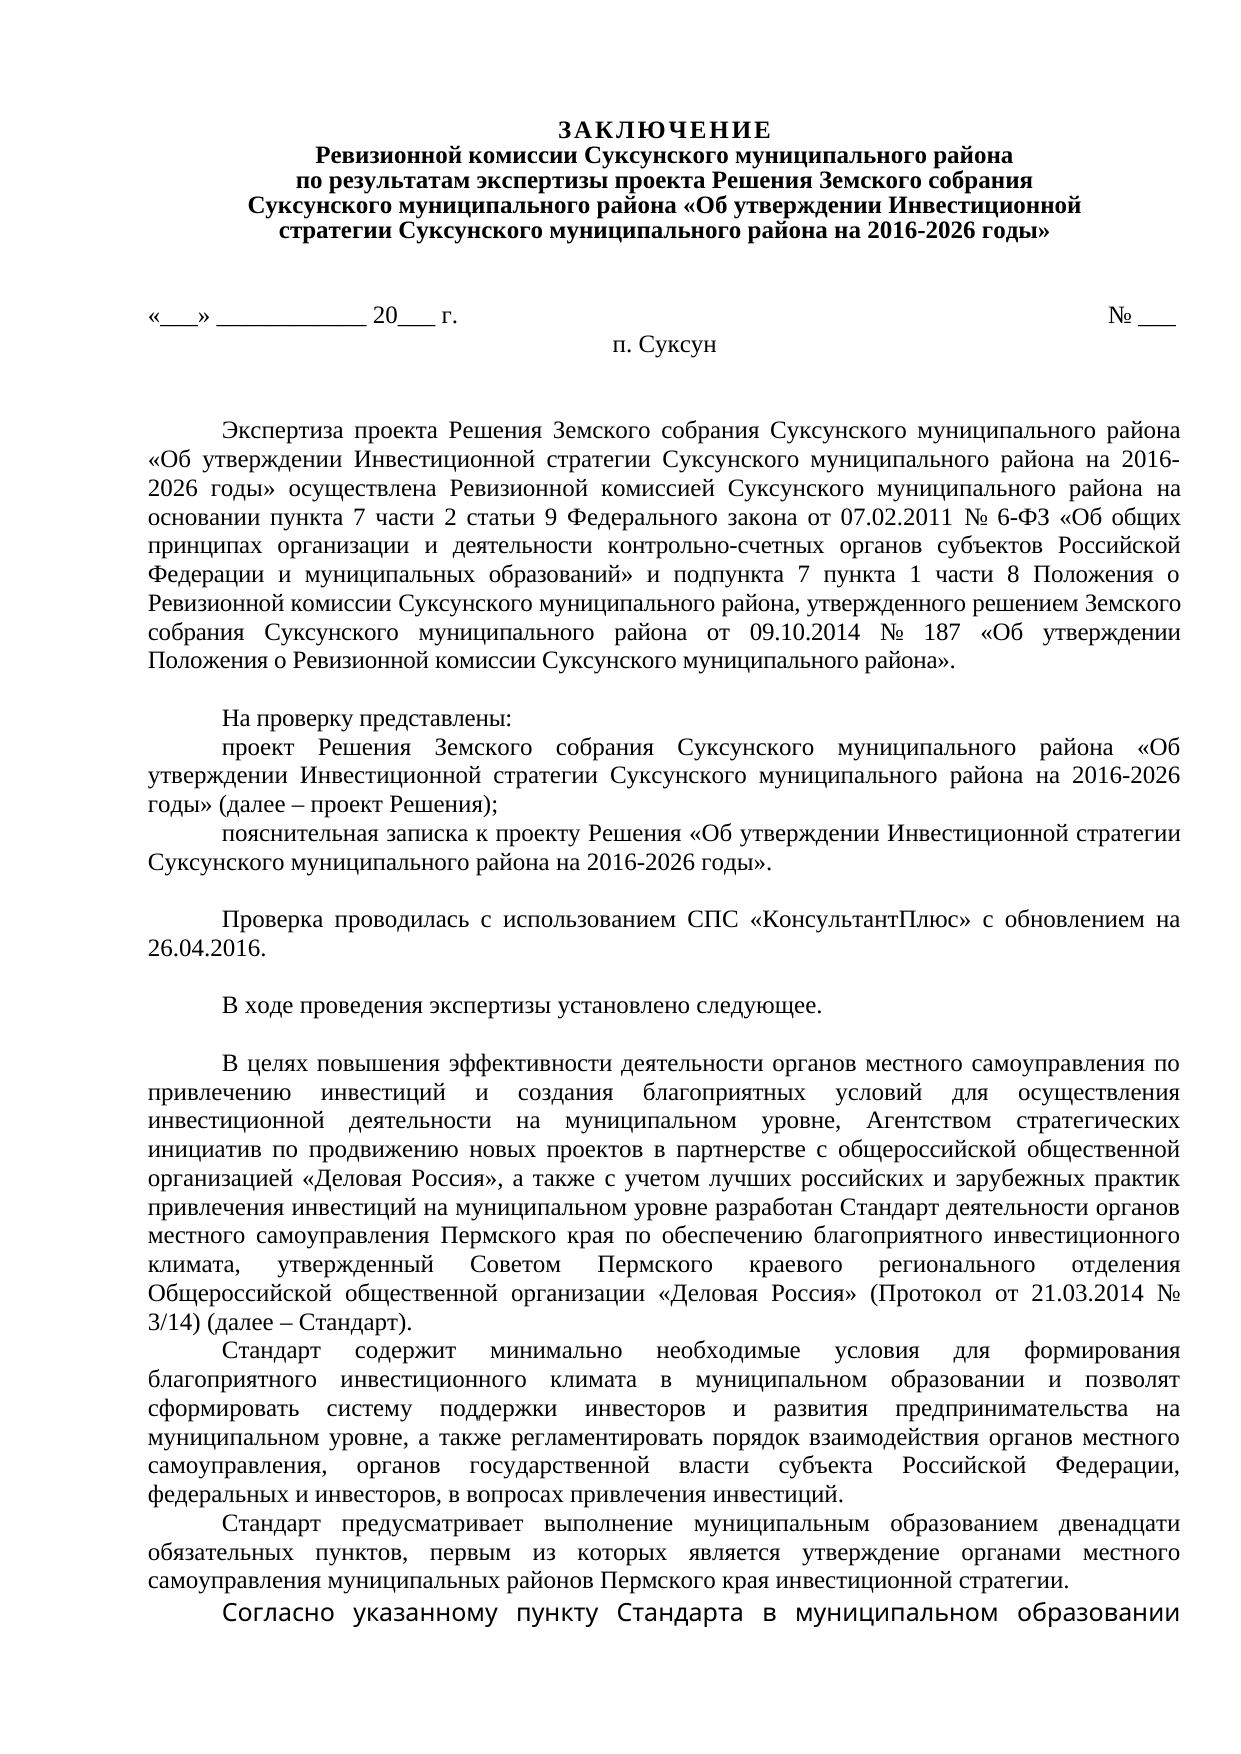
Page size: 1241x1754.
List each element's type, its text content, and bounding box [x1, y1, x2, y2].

text Суксунского муниципального района «Об утверждении Инвестиционной [148, 193, 1181, 218]
text стратегии Суксунского муниципального района на 2016-2026 годы» [148, 218, 1181, 243]
text В ходе проведения экспертизы установлено следующее. [148, 991, 1181, 1019]
text Стандарт содержит минимально необходимые условия для формирования благоприятного инвестиционного климата в муниципальном образовании и позволят сформировать систему поддержки инвесторов и развития предпринимательства на муниципальном уровне, а также регламентировать порядок взаимодействия органов местного самоуправления, органов государственной власти субъекта Российской Федерации, федеральных и инвесторов, в вопросах привлечения инвестиций. [148, 1336, 1181, 1508]
text по результатам экспертизы проекта Решения Земского собрания [148, 168, 1181, 193]
text «___» ____________ 20___ г. № ___ [148, 301, 1181, 329]
text ЗАКЛЮЧЕНИЕ [148, 118, 1181, 143]
text В целях повышения эффективности деятельности органов местного самоуправления по привлечению инвестиций и создания благоприятных условий для осуществления инвестиционной деятельности на муниципальном уровне, Агентством стратегических инициатив по продвижению новых проектов в партнерстве с общероссийской общественной организацией «Деловая Россия», а также с учетом лучших российских и зарубежных практик привлечения инвестиций на муниципальном уровне разработан Стандарт деятельности органов местного самоуправления Пермского края по обеспечению благоприятного инвестиционного климата, утвержденный Советом Пермского краевого регионального отделения Общероссийской общественной организации «Деловая Россия» (Протокол от 21.03.2014 № 3/14) (далее – Стандарт). [148, 1048, 1181, 1336]
text проект Решения Земского собрания Суксунского муниципального района «Об утверждении Инвестиционной стратегии Суксунского муниципального района на 2016-2026 годы» (далее – проект Решения); [148, 732, 1181, 818]
text Стандарт предусматривает выполнение муниципальным образованием двенадцати обязательных пунктов, первым из которых является утверждение органами местного самоуправления муниципальных районов Пермского края инвестиционной стратегии. [148, 1508, 1181, 1594]
text Проверка проводилась с использованием СПС «КонсультантПлюс» с обновлением на 26.04.2016. [148, 904, 1181, 962]
text Экспертиза проекта Решения Земского собрания Суксунского муниципального района «Об утверждении Инвестиционной стратегии Суксунского муниципального района на 2016-2026 годы» осуществлена Ревизионной комиссией Суксунского муниципального района на основании пункта 7 части 2 статьи 9 Федерального закона от 07.02.2011 № 6-ФЗ «Об общих принципах организации и деятельности контрольно-счетных органов субъектов Российской Федерации и муниципальных образований» и подпункта 7 пункта 1 части 8 Положения о Ревизионной комиссии Суксунского муниципального района, утвержденного решением Земского собрания Суксунского муниципального района от 09.10.2014 № 187 «Об утверждении Положения о Ревизионной комиссии Суксунского муниципального района». [148, 416, 1181, 674]
text п. Суксун [148, 329, 1181, 358]
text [148, 1594, 1181, 1628]
text пояснительная записка к проекту Решения «Об утверждении Инвестиционной стратегии Суксунского муниципального района на 2016-2026 годы». [148, 818, 1181, 876]
text Ревизионной комиссии Суксунского муниципального района [148, 143, 1181, 168]
text На проверку представлены: [148, 703, 1181, 732]
